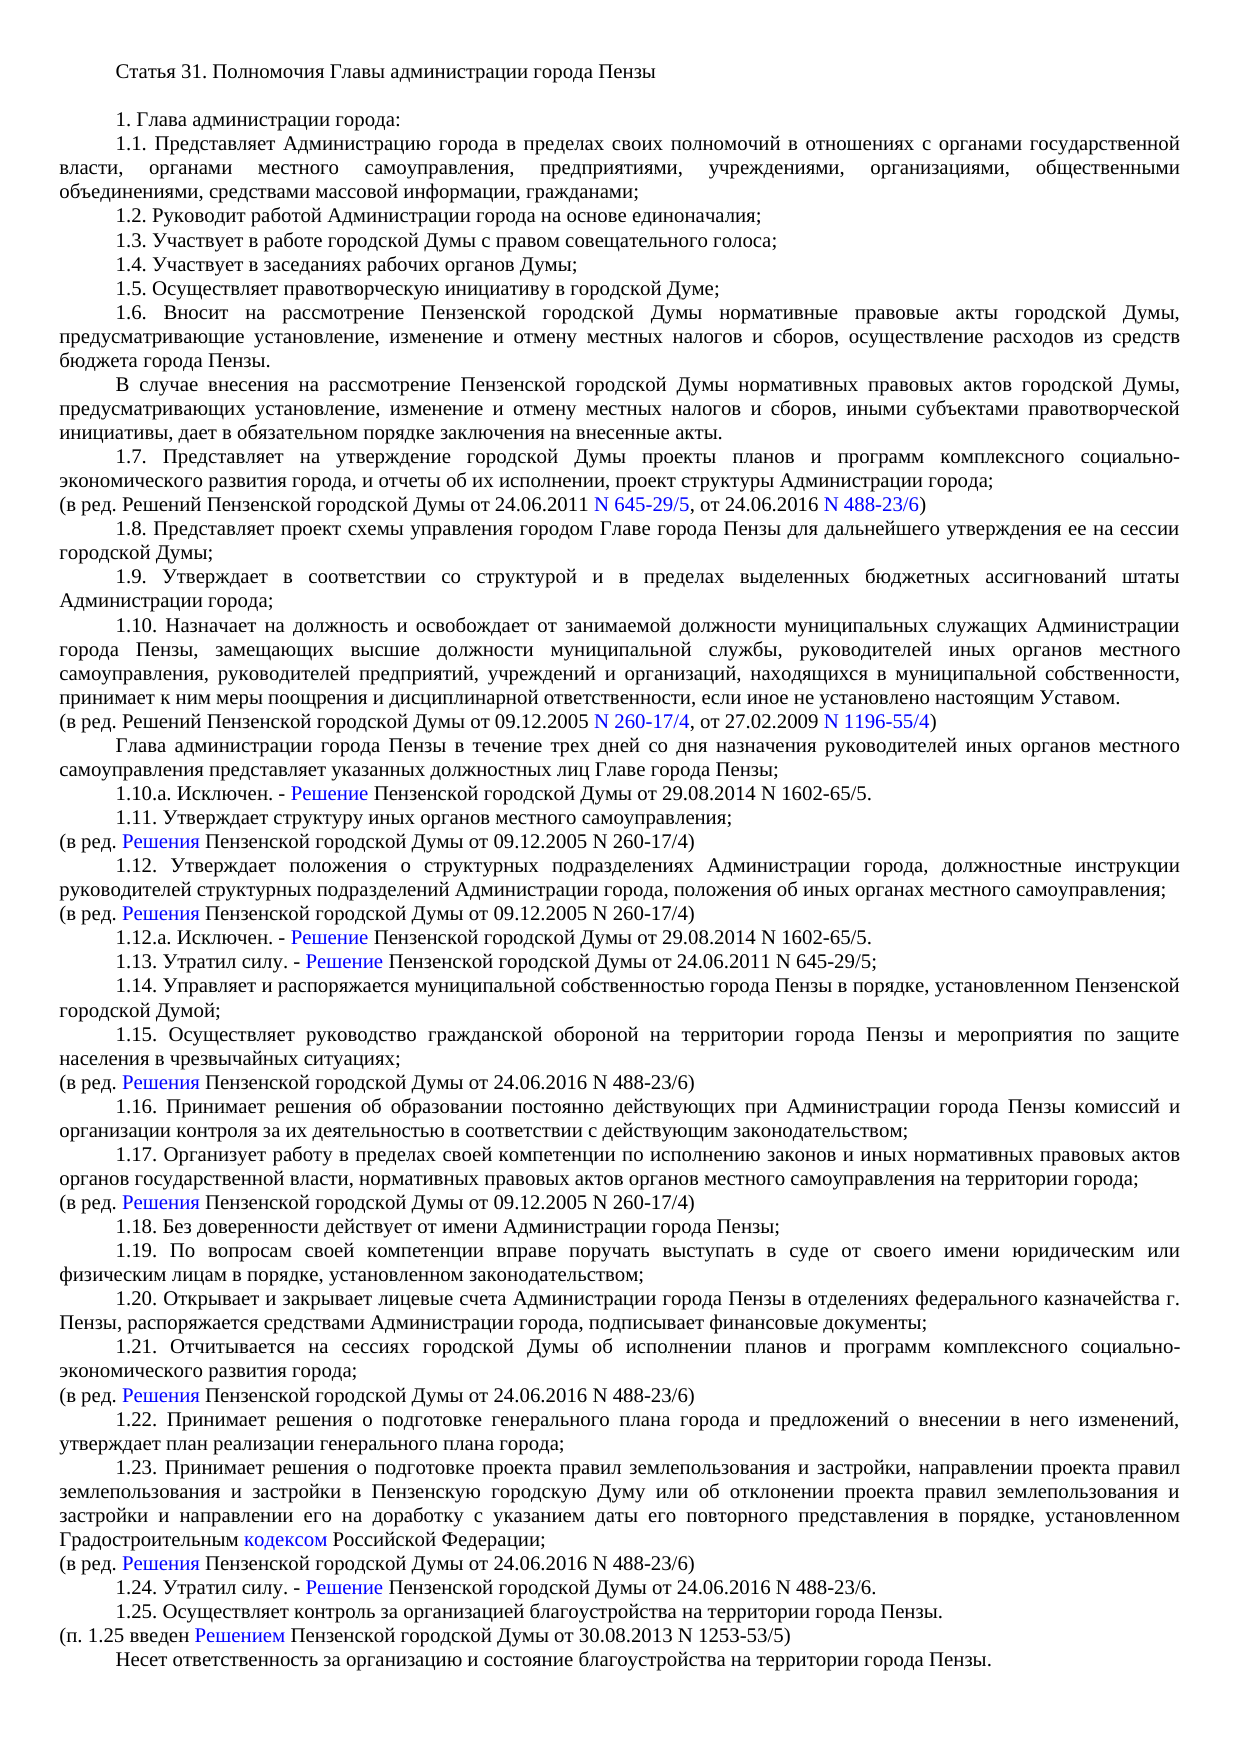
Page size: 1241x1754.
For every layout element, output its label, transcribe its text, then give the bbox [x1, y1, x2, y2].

text (в ред. Решения Пензенской городской Думы от 09.12.2005 N 260-17/4) [59, 1190, 1181, 1214]
text 1.20. Открывает и закрывает лицевые счета Администрации города Пензы в отделениях федерального казначейства г. Пензы, распоряжается средствами Администрации города, подписывает финансовые документы; [59, 1286, 1181, 1334]
text Статья 31. Полномочия Главы администрации города Пензы [59, 59, 1181, 83]
text 1. Глава администрации города: [59, 107, 1181, 131]
text 1.16. Принимает решения об образовании постоянно действующих при Администрации города Пензы комиссий и организации контроля за их деятельностью в соответствии с действующим законодательством; [59, 1094, 1181, 1142]
text Несет ответственность за организацию и состояние благоустройства на территории города Пензы. [59, 1647, 1181, 1671]
text 1.19. По вопросам своей компетенции вправе поручать выступать в суде от своего имени юридическим или физическим лицам в порядке, установленном законодательством; [59, 1238, 1181, 1286]
text (в ред. Решения Пензенской городской Думы от 09.12.2005 N 260-17/4) [59, 901, 1181, 925]
text 1.22. Принимает решения о подготовке генерального плана города и предложений о внесении в него изменений, утверждает план реализации генерального плана города; [59, 1407, 1181, 1455]
text 1.2. Руководит работой Администрации города на основе единоначалия; [59, 203, 1181, 227]
text Глава администрации города Пензы в течение трех дней со дня назначения руководителей иных органов местного самоуправления представляет указанных должностных лиц Главе города Пензы; [59, 733, 1181, 781]
text 1.12.а. Исключен. - Решение Пензенской городской Думы от 29.08.2014 N 1602-65/5. [59, 925, 1181, 949]
text 1.4. Участвует в заседаниях рабочих органов Думы; [59, 252, 1181, 276]
text 1.17. Организует работу в пределах своей компетенции по исполнению законов и иных нормативных правовых актов органов государственной власти, нормативных правовых актов органов местного самоуправления на территории города; [59, 1142, 1181, 1190]
text 1.21. Отчитывается на сессиях городской Думы об исполнении планов и программ комплексного социально-экономического развития города; [59, 1334, 1181, 1382]
text 1.10. Назначает на должность и освобождает от занимаемой должности муниципальных служащих Администрации города Пензы, замещающих высшие должности муниципальной службы, руководителей иных органов местного самоуправления, руководителей предприятий, учреждений и организаций, находящихся в муниципальной собственности, принимает к ним меры поощрения и дисциплинарной ответственности, если иное не установлено настоящим Уставом. [59, 612, 1181, 709]
text 1.6. Вносит на рассмотрение Пензенской городской Думы нормативные правовые акты городской Думы, предусматривающие установление, изменение и отмену местных налогов и сборов, осуществление расходов из средств бюджета города Пензы. [59, 300, 1181, 372]
text (в ред. Решения Пензенской городской Думы от 09.12.2005 N 260-17/4) [59, 829, 1181, 853]
text 1.3. Участвует в работе городской Думы с правом совещательного голоса; [59, 227, 1181, 252]
text 1.25. Осуществляет контроль за организацией благоустройства на территории города Пензы. [59, 1599, 1181, 1623]
text (в ред. Решений Пензенской городской Думы от 24.06.2011 N 645-29/5, от 24.06.2016 N 488-23/6) [59, 492, 1181, 516]
text В случае внесения на рассмотрение Пензенской городской Думы нормативных правовых актов городской Думы, предусматривающих установление, изменение и отмену местных налогов и сборов, иными субъектами правотворческой инициативы, дает в обязательном порядке заключения на внесенные акты. [59, 372, 1181, 444]
text 1.13. Утратил силу. - Решение Пензенской городской Думы от 24.06.2011 N 645-29/5; [59, 949, 1181, 973]
text (в ред. Решения Пензенской городской Думы от 24.06.2016 N 488-23/6) [59, 1551, 1181, 1575]
text 1.11. Утверждает структуру иных органов местного самоуправления; [59, 805, 1181, 829]
text (п. 1.25 введен Решением Пензенской городской Думы от 30.08.2013 N 1253-53/5) [59, 1623, 1181, 1647]
text 1.15. Осуществляет руководство гражданской обороной на территории города Пензы и мероприятия по защите населения в чрезвычайных ситуациях; [59, 1022, 1181, 1070]
text 1.12. Утверждает положения о структурных подразделениях Администрации города, должностные инструкции руководителей структурных подразделений Администрации города, положения об иных органах местного самоуправления; [59, 853, 1181, 901]
text 1.14. Управляет и распоряжается муниципальной собственностью города Пензы в порядке, установленном Пензенской городской Думой; [59, 973, 1181, 1022]
text (в ред. Решения Пензенской городской Думы от 24.06.2016 N 488-23/6) [59, 1382, 1181, 1407]
text 1.8. Представляет проект схемы управления городом Главе города Пензы для дальнейшего утверждения ее на сессии городской Думы; [59, 516, 1181, 564]
text (в ред. Решений Пензенской городской Думы от 09.12.2005 N 260-17/4, от 27.02.2009 N 1196-55/4) [59, 709, 1181, 733]
text 1.7. Представляет на утверждение городской Думы проекты планов и программ комплексного социально-экономического развития города, и отчеты об их исполнении, проект структуры Администрации города; [59, 444, 1181, 492]
text (в ред. Решения Пензенской городской Думы от 24.06.2016 N 488-23/6) [59, 1070, 1181, 1094]
text 1.1. Представляет Администрацию города в пределах своих полномочий в отношениях с органами государственной власти, органами местного самоуправления, предприятиями, учреждениями, организациями, общественными объединениями, средствами массовой информации, гражданами; [59, 131, 1181, 203]
text 1.5. Осуществляет правотворческую инициативу в городской Думе; [59, 276, 1181, 300]
text 1.18. Без доверенности действует от имени Администрации города Пензы; [59, 1214, 1181, 1238]
text 1.24. Утратил силу. - Решение Пензенской городской Думы от 24.06.2016 N 488-23/6. [59, 1575, 1181, 1599]
text 1.10.а. Исключен. - Решение Пензенской городской Думы от 29.08.2014 N 1602-65/5. [59, 781, 1181, 805]
text 1.23. Принимает решения о подготовке проекта правил землепользования и застройки, направлении проекта правил землепользования и застройки в Пензенскую городскую Думу или об отклонении проекта правил землепользования и застройки и направлении его на доработку с указанием даты его повторного представления в порядке, установленном Градостроительным кодексом Российской Федерации; [59, 1455, 1181, 1551]
text 1.9. Утверждает в соответствии со структурой и в пределах выделенных бюджетных ассигнований штаты Администрации города; [59, 564, 1181, 612]
